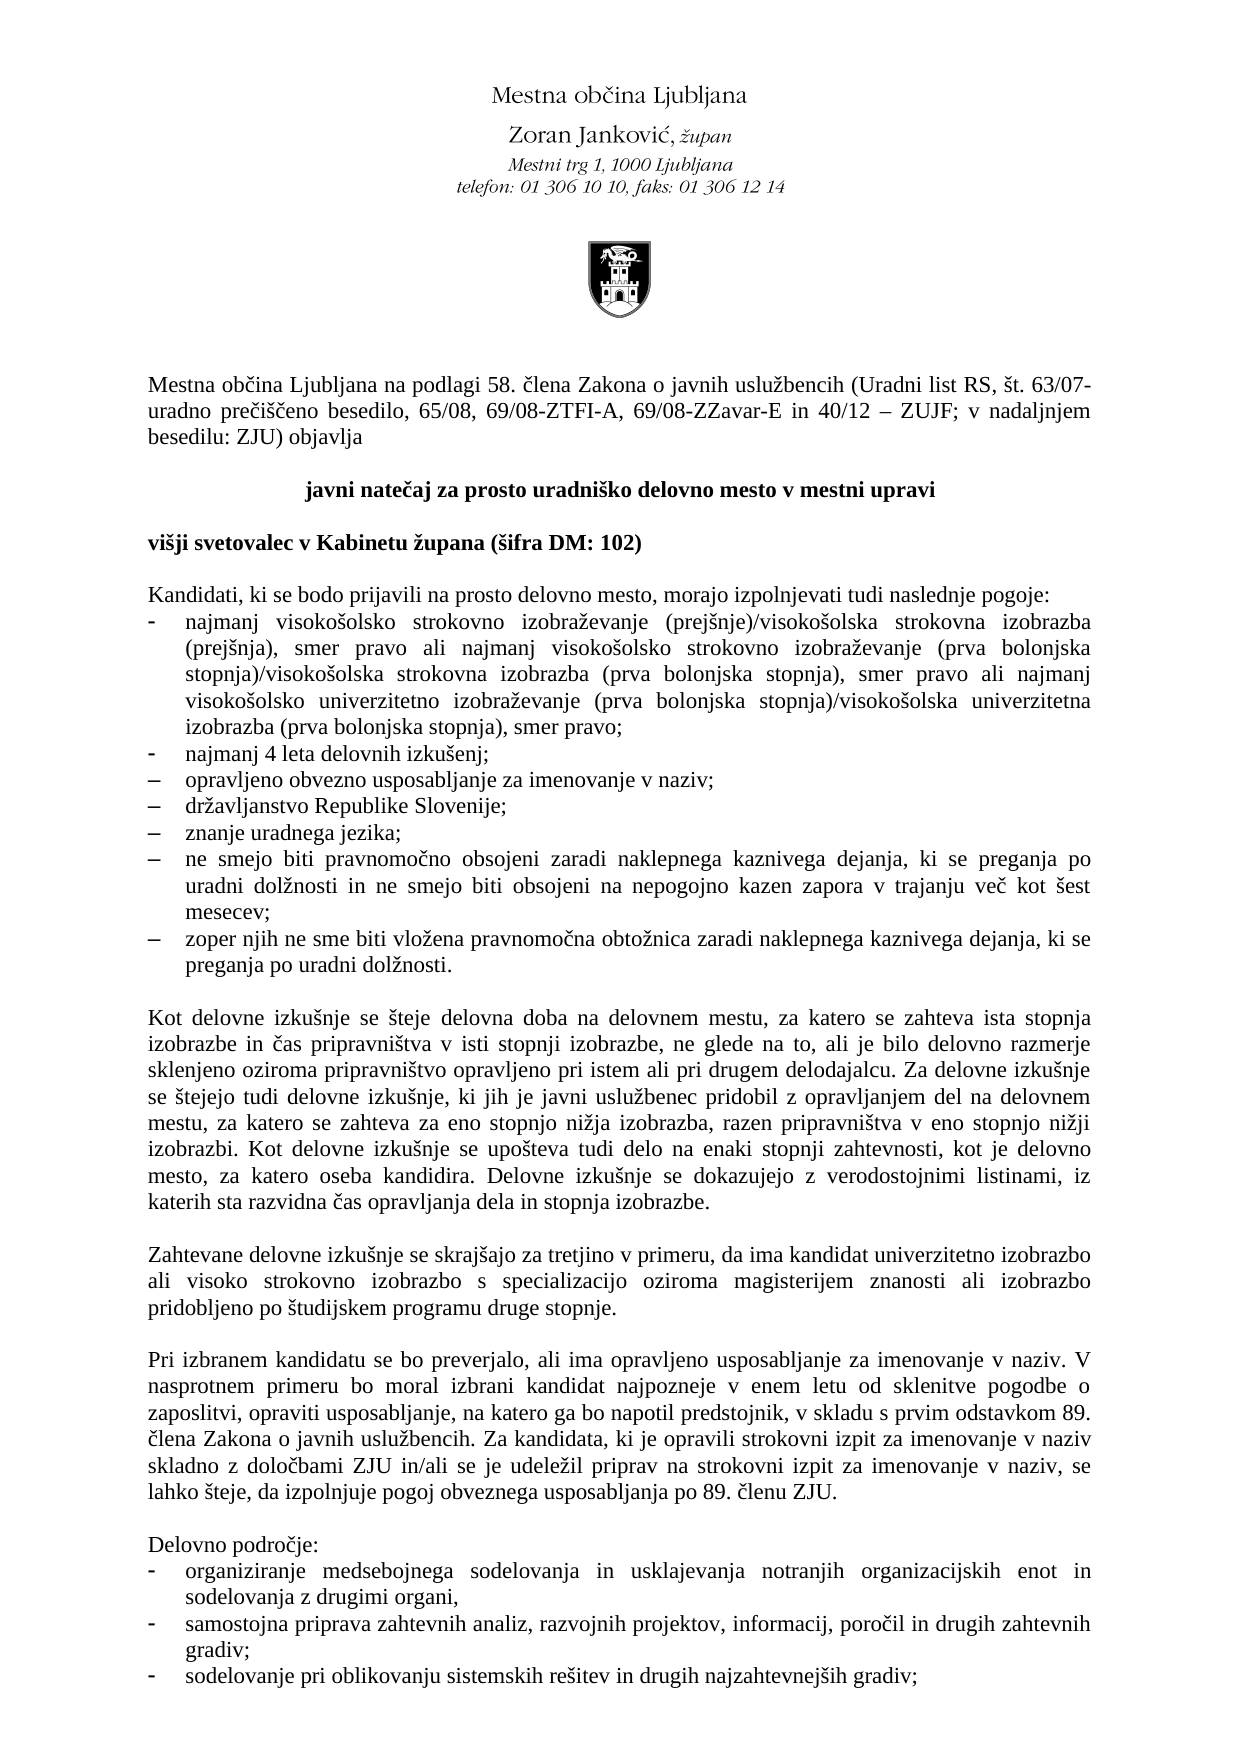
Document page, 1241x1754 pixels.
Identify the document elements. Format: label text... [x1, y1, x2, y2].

text Delovno področje: [148, 1531, 1092, 1557]
list državljanstvo Republike Slovenije; [148, 792, 1092, 819]
text Kot delovne izkušnje se šteje delovna doba na delovnem mestu, za katero se zahteva ista stopnja izobrazbe in čas pripravništva v isti stopnji izobrazbe, ne glede na to, ali je bilo delovno razmerje sklenjeno oziroma pripravništvo opravljeno pri istem ali pri drugem delodajalcu. Za delovne izkušnje se štejejo tudi delovne izkušnje, ki jih je javni uslužbenec pridobil z opravljanjem del na delovnem mestu, za katero se zahteva za eno stopnjo nižja izobrazba, razen pripravništva v eno stopnjo nižji izobrazbi. Kot delovne izkušnje se upošteva tudi delo na enaki stopnji zahtevnosti, kot je delovno mesto, za katero oseba kandidira. Delovne izkušnje se dokazujejo z verodostojnimi listinami, iz katerih sta razvidna čas opravljanja dela in stopnja izobrazbe. [148, 1004, 1092, 1214]
text Zahtevane delovne izkušnje se skrajšajo za tretjino v primeru, da ima kandidat univerzitetno izobrazbo ali visoko strokovno izobrazbo s specializacijo oziroma magisterijem znanosti ali izobrazbo pridobljeno po študijskem programu druge stopnje. [148, 1241, 1092, 1320]
text javni natečaj za prosto uradniško delovno mesto v mestni upravi [148, 476, 1092, 502]
list najmanj 4 leta delovnih izkušenj; [148, 739, 1092, 766]
list opravljeno obvezno usposabljanje za imenovanje v naziv; [148, 766, 1092, 792]
text višji svetovalec v Kabinetu župana (šifra DM: 102) [148, 529, 1092, 555]
picture [456, 82, 785, 318]
text Pri izbranem kandidatu se bo preverjalo, ali ima opravljeno usposabljanje za imenovanje v naziv. V nasprotnem primeru bo moral izbrani kandidat najpozneje v enem letu od sklenitve pogodbe o zaposlitvi, opraviti usposabljanje, na katero ga bo napotil predstojnik, v skladu s prvim odstavkom 89. člena Zakona o javnih uslužbencih. Za kandidata, ki je opravili strokovni izpit za imenovanje v naziv skladno z določbami ZJU in/ali se je udeležil priprav na strokovni izpit za imenovanje v naziv, se lahko šteje, da izpolnjuje pogoj obveznega usposabljanja po 89. členu ZJU. [148, 1346, 1092, 1504]
list organiziranje medsebojnega sodelovanja in usklajevanja notranjih organizacijskih enot in sodelovanja z drugimi organi, [148, 1557, 1092, 1610]
list zoper njih ne sme biti vložena pravnomočna obtožnica zaradi naklepnega kaznivega dejanja, ki se preganja po uradni dolžnosti. [148, 924, 1092, 977]
text Kandidati, ki se bodo prijavili na prosto delovno mesto, morajo izpolnjevati tudi naslednje pogoje: [148, 581, 1092, 608]
text Mestna občina Ljubljana na podlagi 58. člena Zakona o javnih uslužbencih (Uradni list RS, št. 63/07-uradno prečiščeno besedilo, 65/08, 69/08-ZTFI-A, 69/08-ZZavar-E in 40/12 – ZUJF; v nadaljnjem besedilu: ZJU) objavlja [148, 371, 1092, 450]
list ne smejo biti pravnomočno obsojeni zaradi naklepnega kaznivega dejanja, ki se preganja po uradni dolžnosti in ne smejo biti obsojeni na nepogojno kazen zapora v trajanju več kot šest mesecev; [148, 845, 1092, 924]
list sodelovanje pri oblikovanju sistemskih rešitev in drugih najzahtevnejših gradiv; [148, 1662, 1092, 1689]
list samostojna priprava zahtevnih analiz, razvojnih projektov, informacij, poročil in drugih zahtevnih gradiv; [148, 1610, 1092, 1662]
list najmanj visokošolsko strokovno izobraževanje (prejšnje)/visokošolska strokovna izobrazba (prejšnja), smer pravo ali najmanj visokošolsko strokovno izobraževanje (prva bolonjska stopnja)/visokošolska strokovna izobrazba (prva bolonjska stopnja), smer pravo ali najmanj visokošolsko univerzitetno izobraževanje (prva bolonjska stopnja)/visokošolska univerzitetna izobrazba (prva bolonjska stopnja), smer pravo; [148, 608, 1092, 739]
list znanje uradnega jezika; [148, 819, 1092, 845]
